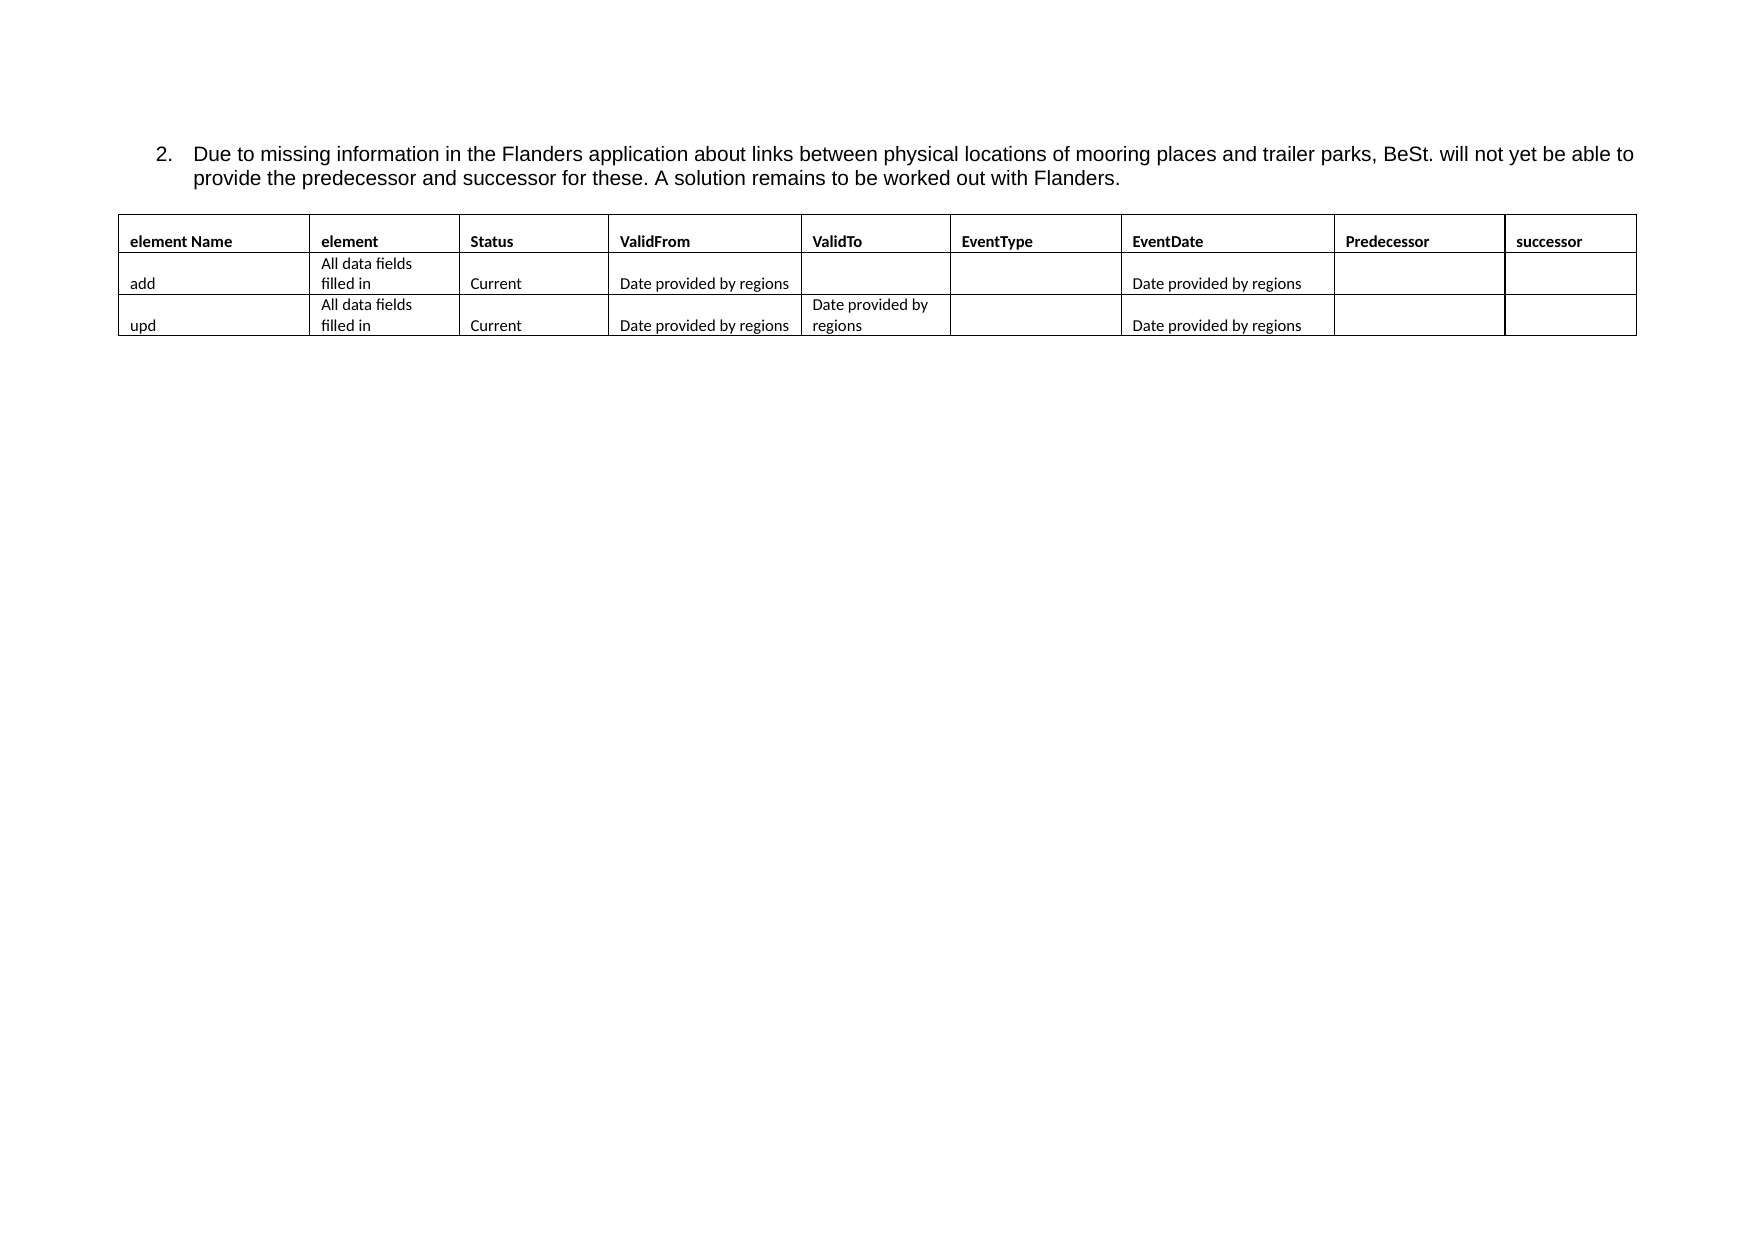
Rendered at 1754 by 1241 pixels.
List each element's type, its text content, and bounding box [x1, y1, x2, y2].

table_cell [1506, 253, 1636, 294]
table_cell All data fields filled in [310, 253, 459, 294]
list Due to missing information in the Flanders application about links between physical locations of mooring places and trailer parks, BeSt. will not yet be able to provide the predecessor and successor for these. A solution remains to be worked out with Flanders. [156, 142, 1636, 214]
table_cell add [119, 253, 309, 294]
table_cell [1506, 295, 1636, 335]
table_cell Date provided by regions [609, 295, 801, 335]
table_cell [802, 253, 950, 294]
table_cell Date provided by regions [1122, 253, 1334, 294]
table_header EventType [951, 215, 1121, 252]
table_header EventDate [1122, 215, 1334, 252]
table_header Predecessor [1335, 215, 1504, 252]
table_cell [951, 295, 1121, 335]
table_header ValidTo [802, 215, 950, 252]
table_cell Current [460, 295, 608, 335]
table_cell Date provided by regions [609, 253, 801, 294]
table_cell [951, 253, 1121, 294]
table_header Status [460, 215, 608, 252]
table_header element Name [119, 215, 309, 252]
table_header ValidFrom [609, 215, 801, 252]
table_cell Date provided by regions [802, 295, 950, 335]
table_cell [1335, 253, 1504, 294]
table_cell Current [460, 253, 608, 294]
table_header element [310, 215, 459, 252]
table_cell All data fields filled in [310, 295, 459, 335]
table_cell Date provided by regions [1122, 295, 1334, 335]
table_header successor [1506, 215, 1636, 252]
table_cell [1335, 295, 1504, 335]
table_cell upd [119, 295, 309, 335]
